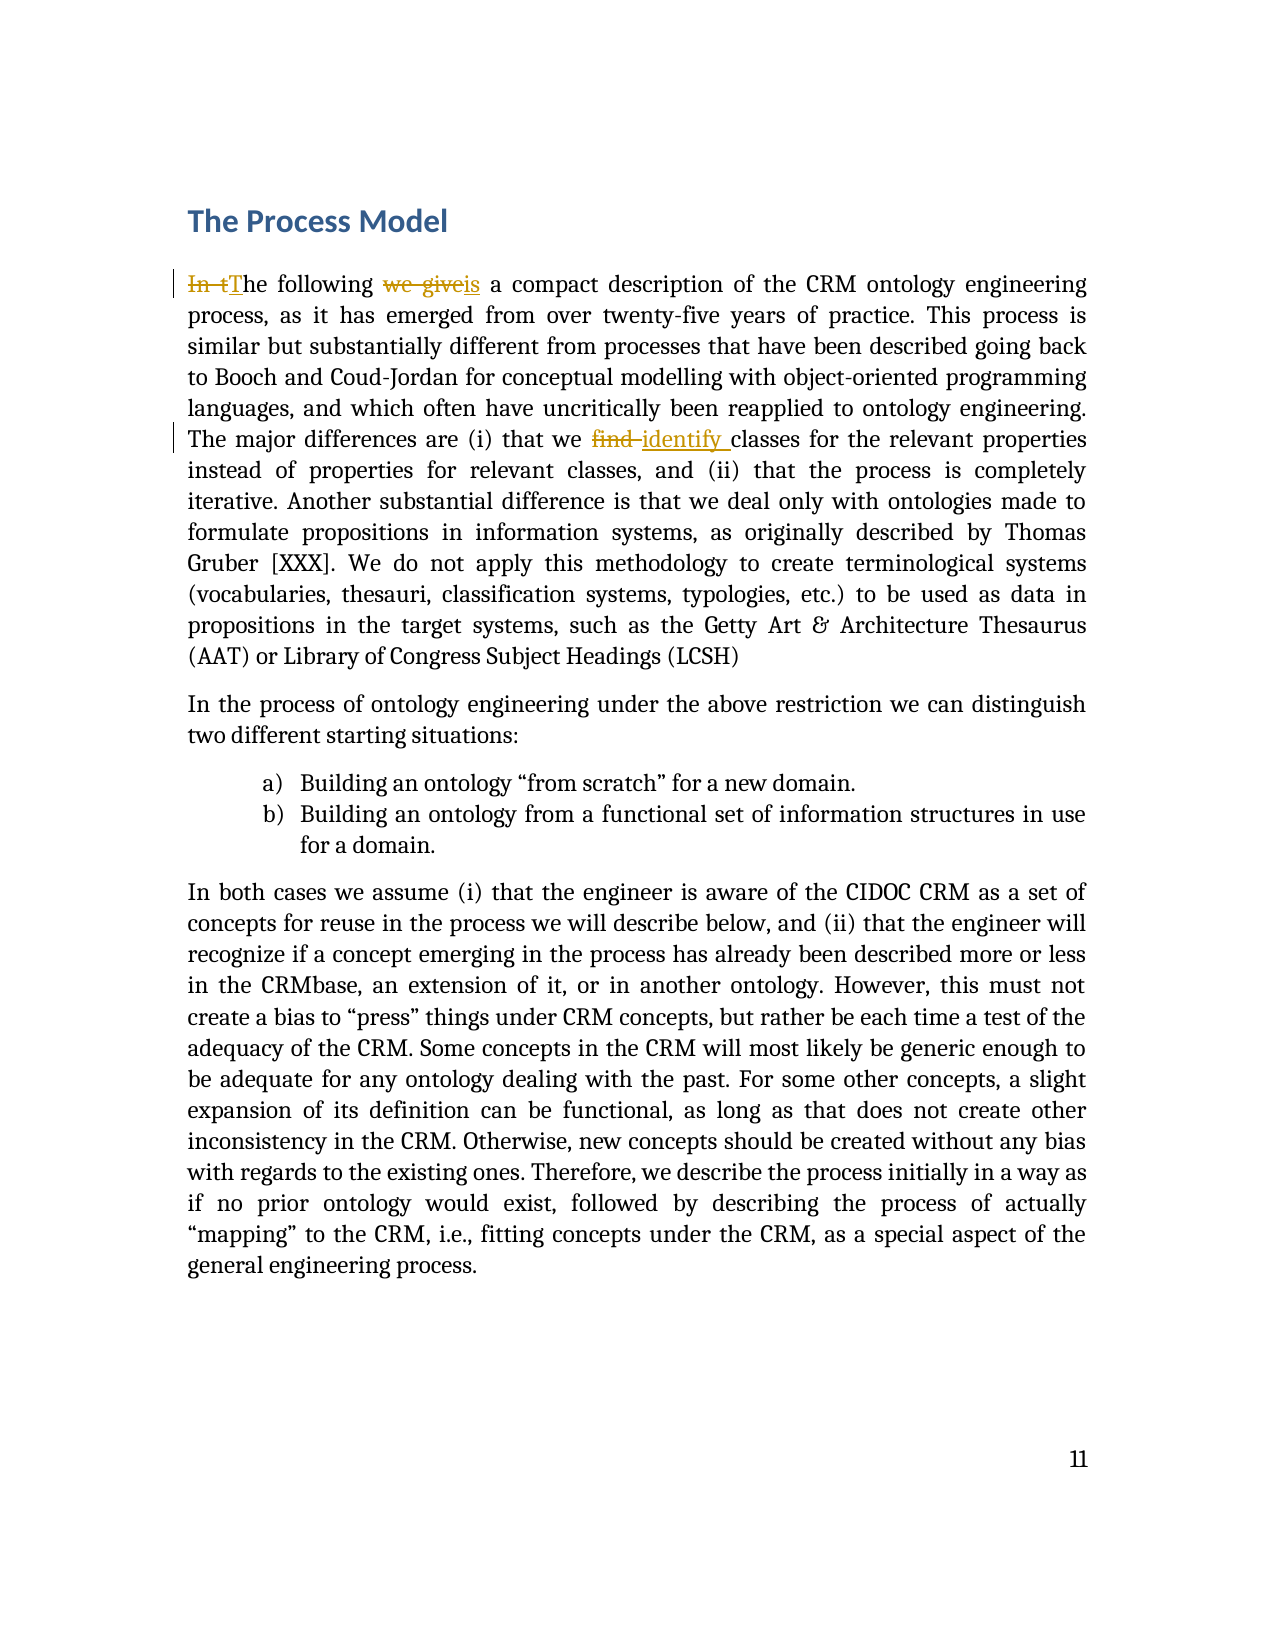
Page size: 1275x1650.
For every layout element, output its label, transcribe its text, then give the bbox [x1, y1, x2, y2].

subtitle The Process Model [187, 200, 1087, 241]
text In both cases we assume (i) that the engineer is aware of the CIDOC CRM as a set of concepts for reuse in the process we will describe below, and (ii) that the engineer will recognize if a concept emerging in the process has already been described more or less in the CRMbase, an extension of it, or in another ontology. However, this must not create a bias to “press” things under CRM concepts, but rather be each time a test of the adequacy of the CRM. Some concepts in the CRM will most likely be generic enough to be adequate for any ontology dealing with the past. For some other concepts, a slight expansion of its definition can be functional, as long as that does not create other inconsistency in the CRM. Otherwise, new concepts should be created without any bias with regards to the existing ones. Therefore, we describe the process initially in a way as if no prior ontology would exist, followed by describing the process of actually “mapping” to the CRM, i.e., fitting concepts under the CRM, as a special aspect of the general engineering process. [187, 878, 1087, 1279]
text he following a compact description of the CRM ontology engineering process, as it has emerged from over twenty-five years of practice. This process is similar but substantially different from processes that have been described going back to Booch and Coud-Jordan for conceptual modelling with object-oriented programming languages, and which often have uncritically been reapplied to ontology engineering. The major differences are (i) that we classes for the relevant properties instead of properties for relevant classes, and (ii) that the process is completely iterative. Another substantial difference is that we deal only with ontologies made to formulate propositions in information systems, as originally described by Thomas Gruber [XXX]. We do not apply this methodology to create terminological systems (vocabularies, thesauri, classification systems, typologies, etc.) to be used as data in propositions in the target systems, such as the Getty Art & Architecture Thesaurus (AAT) or Library of Congress Subject Headings (LCSH) [187, 269, 1087, 671]
text In the process of ontology engineering under the above restriction we can distinguish two different starting situations: [187, 690, 1087, 749]
list Building an ontology “from scratch” for a new domain. [262, 768, 1087, 797]
list Building an ontology from a functional set of information structures in use for a domain. [262, 799, 1087, 859]
